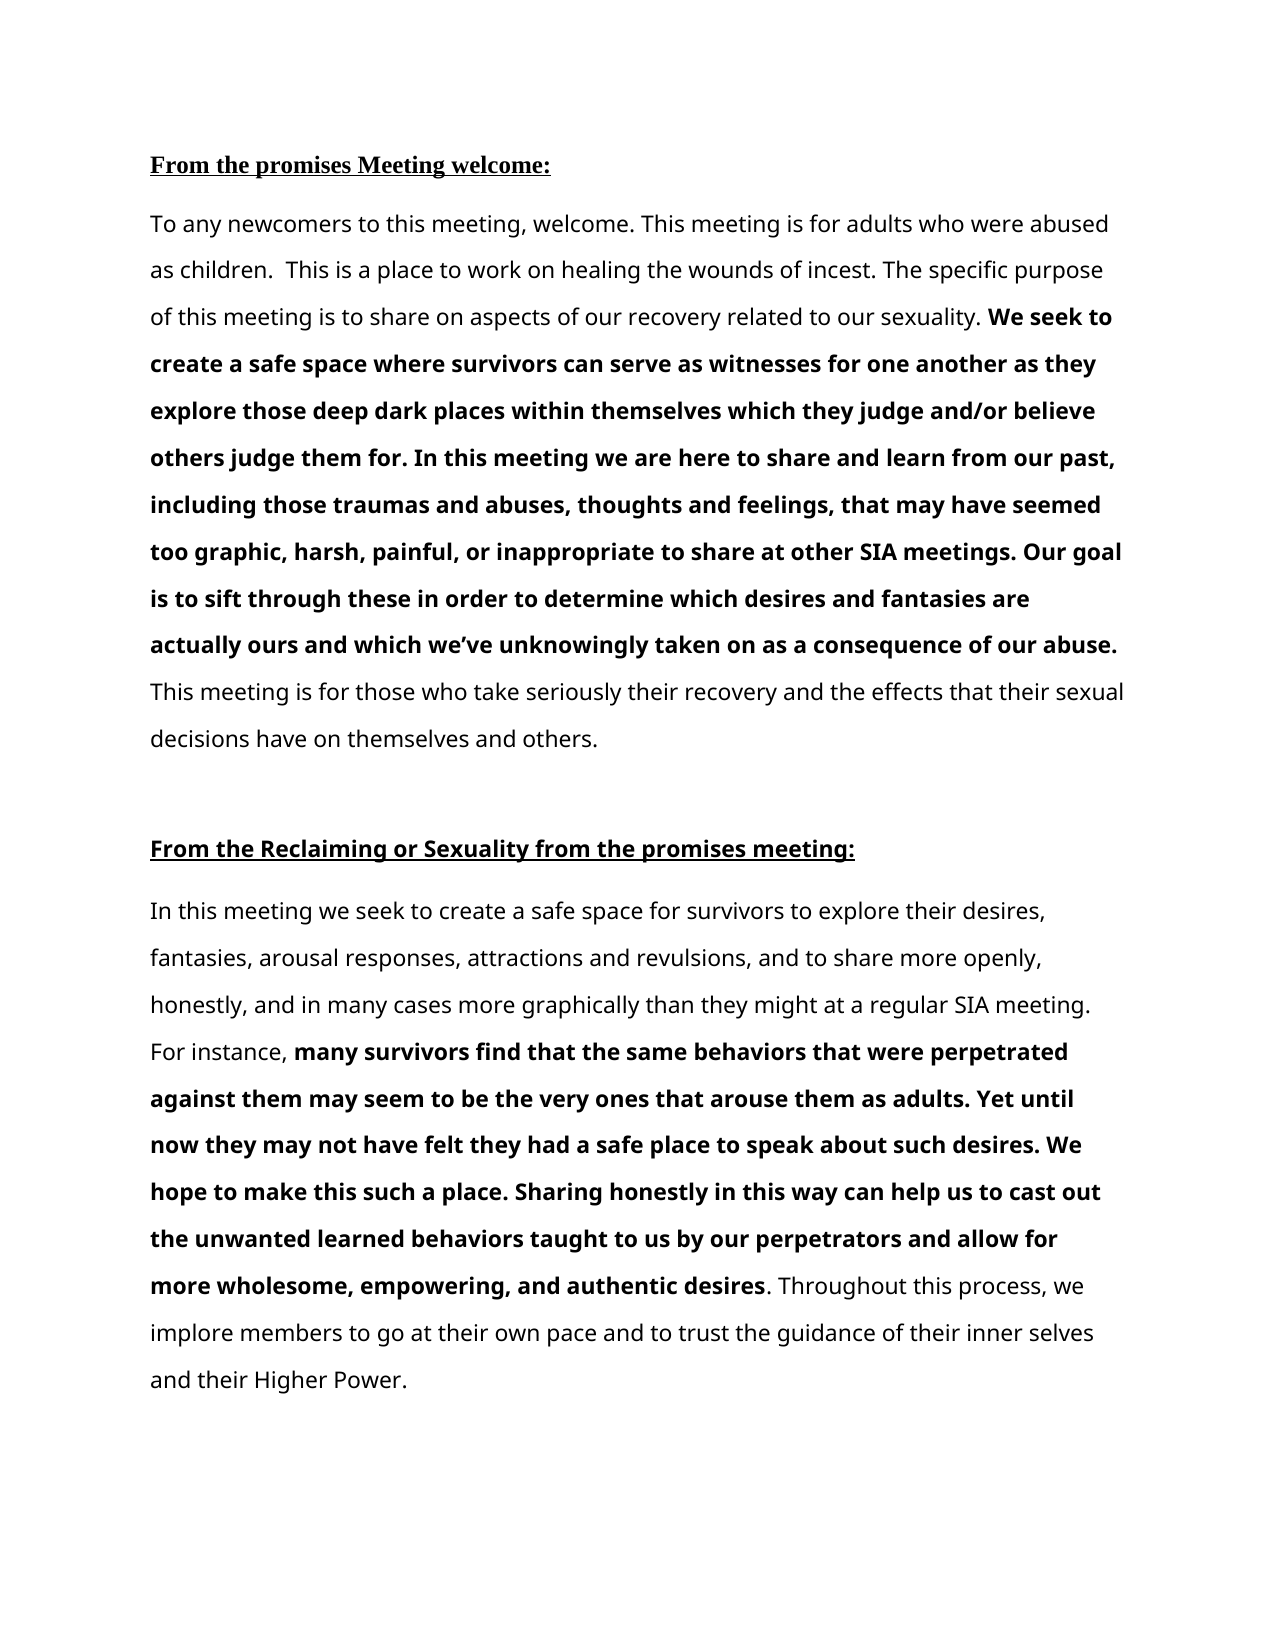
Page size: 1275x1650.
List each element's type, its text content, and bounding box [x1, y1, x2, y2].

text To any newcomers to this meeting, welcome. This meeting is for adults who were abused as children. This is a place to work on healing the wounds of incest. The specific purpose of this meeting is to share on aspects of our recovery related to our sexuality. We seek to create a safe space where survivors can serve as witnesses for one another as they explore those deep dark places within themselves which they judge and/or believe others judge them for. In this meeting we are here to share and learn from our past, including those traumas and abuses, thoughts and feelings, that may have seemed too graphic, harsh, painful, or inappropriate to share at other SIA meetings. Our goal is to sift through these in order to determine which desires and fantasies are actually ours and which we’ve unknowingly taken on as a consequence of our abuse. This meeting is for those who take seriously their recovery and the effects that their sexual decisions have on themselves and others. [150, 207, 1125, 754]
text In this meeting we seek to create a safe space for survivors to explore their desires, fantasies, arousal responses, attractions and revulsions, and to share more openly, honestly, and in many cases more graphically than they might at a regular SIA meeting. For instance, many survivors find that the same behaviors that were perpetrated against them may seem to be the very ones that arouse them as adults. Yet until now they may not have felt they had a safe place to speak about such desires. We hope to make this such a place. Sharing honestly in this way can help us to cast out the unwanted learned behaviors taught to us by our perpetrators and allow for more wholesome, empowering, and authentic desires. Throughout this process, we implore members to go at their own pace and to trust the guidance of their inner selves and their Higher Power. [150, 895, 1125, 1395]
text From the Reclaiming or Sexuality from the promises meeting: [150, 832, 1125, 864]
text From the promises Meeting welcome: [150, 150, 1125, 179]
